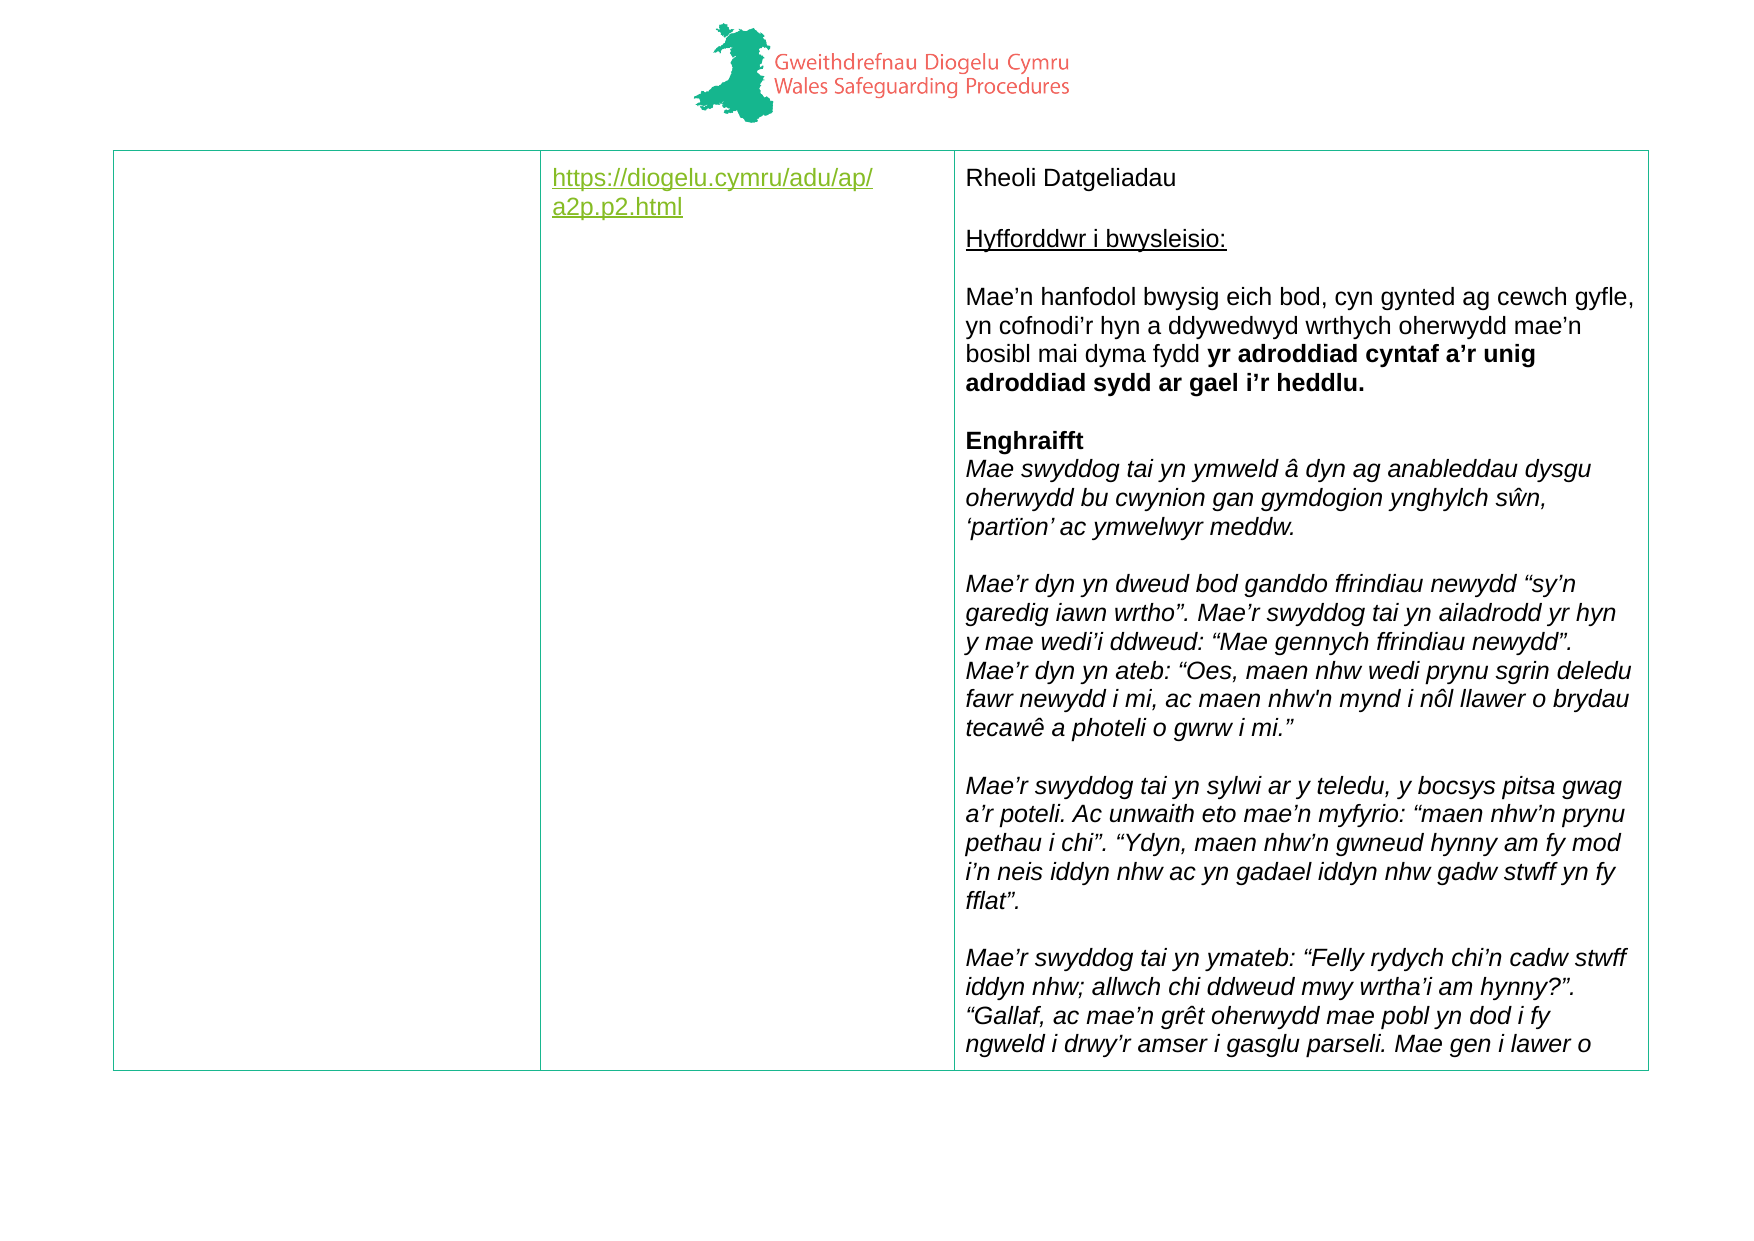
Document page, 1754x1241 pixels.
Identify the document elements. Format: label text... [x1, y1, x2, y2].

table_cell Awgrymiadau Ymarfer: 10 egwyddor allweddol ar gyfer rheoli datgeliadau camdriniaeth ac esgeulustod https://diogelu.cymru/adu/ap/a2p.p2.html [541, 151, 954, 1070]
table_cell 9 [114, 151, 540, 1070]
picture [693, 23, 1069, 123]
